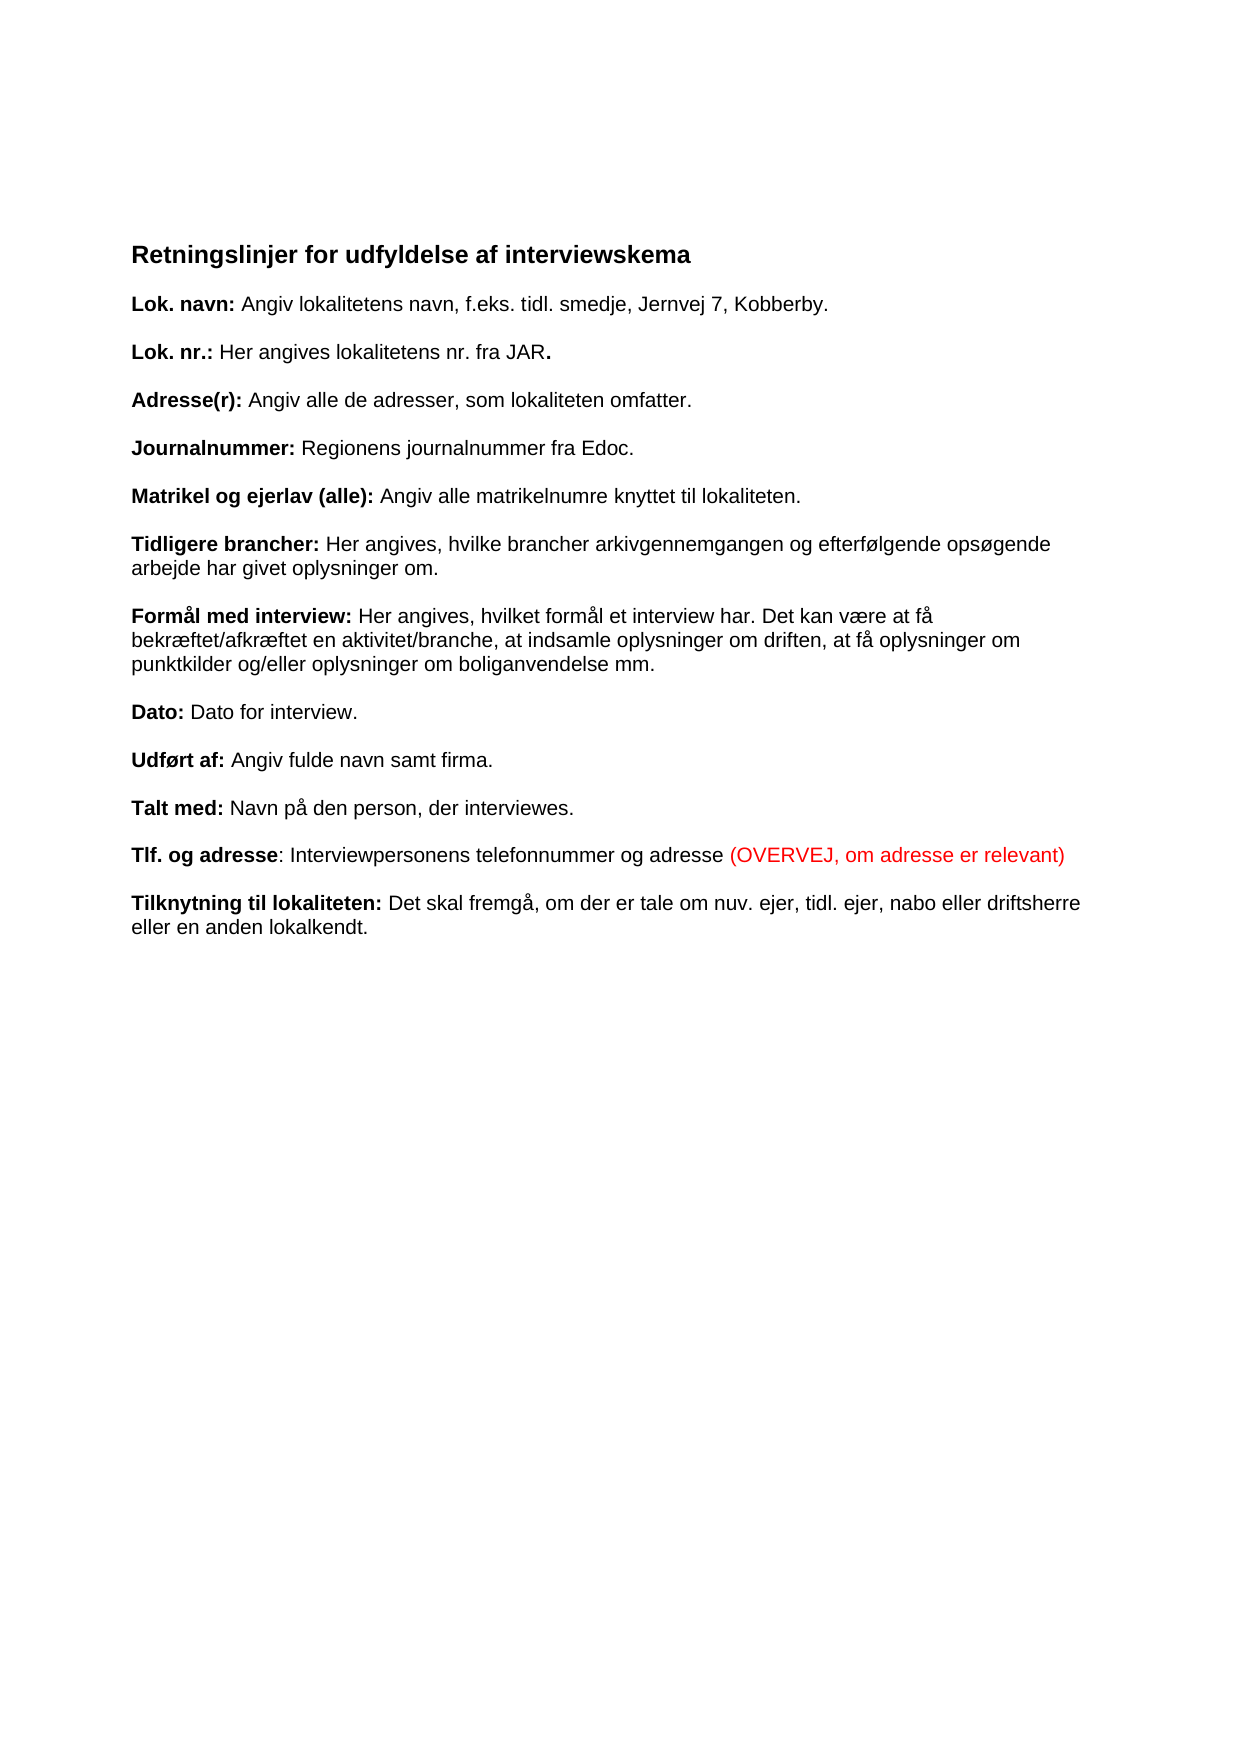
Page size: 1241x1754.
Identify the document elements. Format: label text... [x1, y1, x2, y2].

text Tidligere brancher: Her angives, hvilke brancher arkivgennemgangen og efterfølgende opsøgende arbejde har givet oplysninger om. [131, 532, 1109, 580]
text Retningslinjer for udfyldelse af interviewskema [131, 239, 1109, 268]
text Lok. navn: Angiv lokalitetens navn, f.eks. tidl. smedje, Jernvej 7, Kobberby. [131, 292, 1109, 316]
text Formål med interview: Her angives, hvilket formål et interview har. Det kan være at få bekræftet/afkræftet en aktivitet/branche, at indsamle oplysninger om driften, at få oplysninger om punktkilder og/eller oplysninger om boliganvendelse mm. [131, 604, 1109, 676]
text Tlf. og adresse: Interviewpersonens telefonnummer og adresse (OVERVEJ, om adresse er relevant) [131, 843, 1109, 867]
text Matrikel og ejerlav (alle): Angiv alle matrikelnumre knyttet til lokaliteten. [131, 484, 1109, 508]
text Journalnummer: Regionens journalnummer fra Edoc. [131, 436, 1109, 460]
text Dato: Dato for interview. [131, 699, 1109, 723]
text Tilknytning til lokaliteten: Det skal fremgå, om der er tale om nuv. ejer, tidl. ejer, nabo eller driftsherre eller en anden lokalkendt. [131, 891, 1109, 939]
text Udført af: Angiv fulde navn samt firma. [131, 747, 1109, 771]
text Adresse(r): Angiv alle de adresser, som lokaliteten omfatter. [131, 388, 1109, 412]
text Talt med: Navn på den person, der interviewes. [131, 795, 1109, 819]
text Lok. nr.: Her angives lokalitetens nr. fra JAR. [131, 340, 1109, 364]
